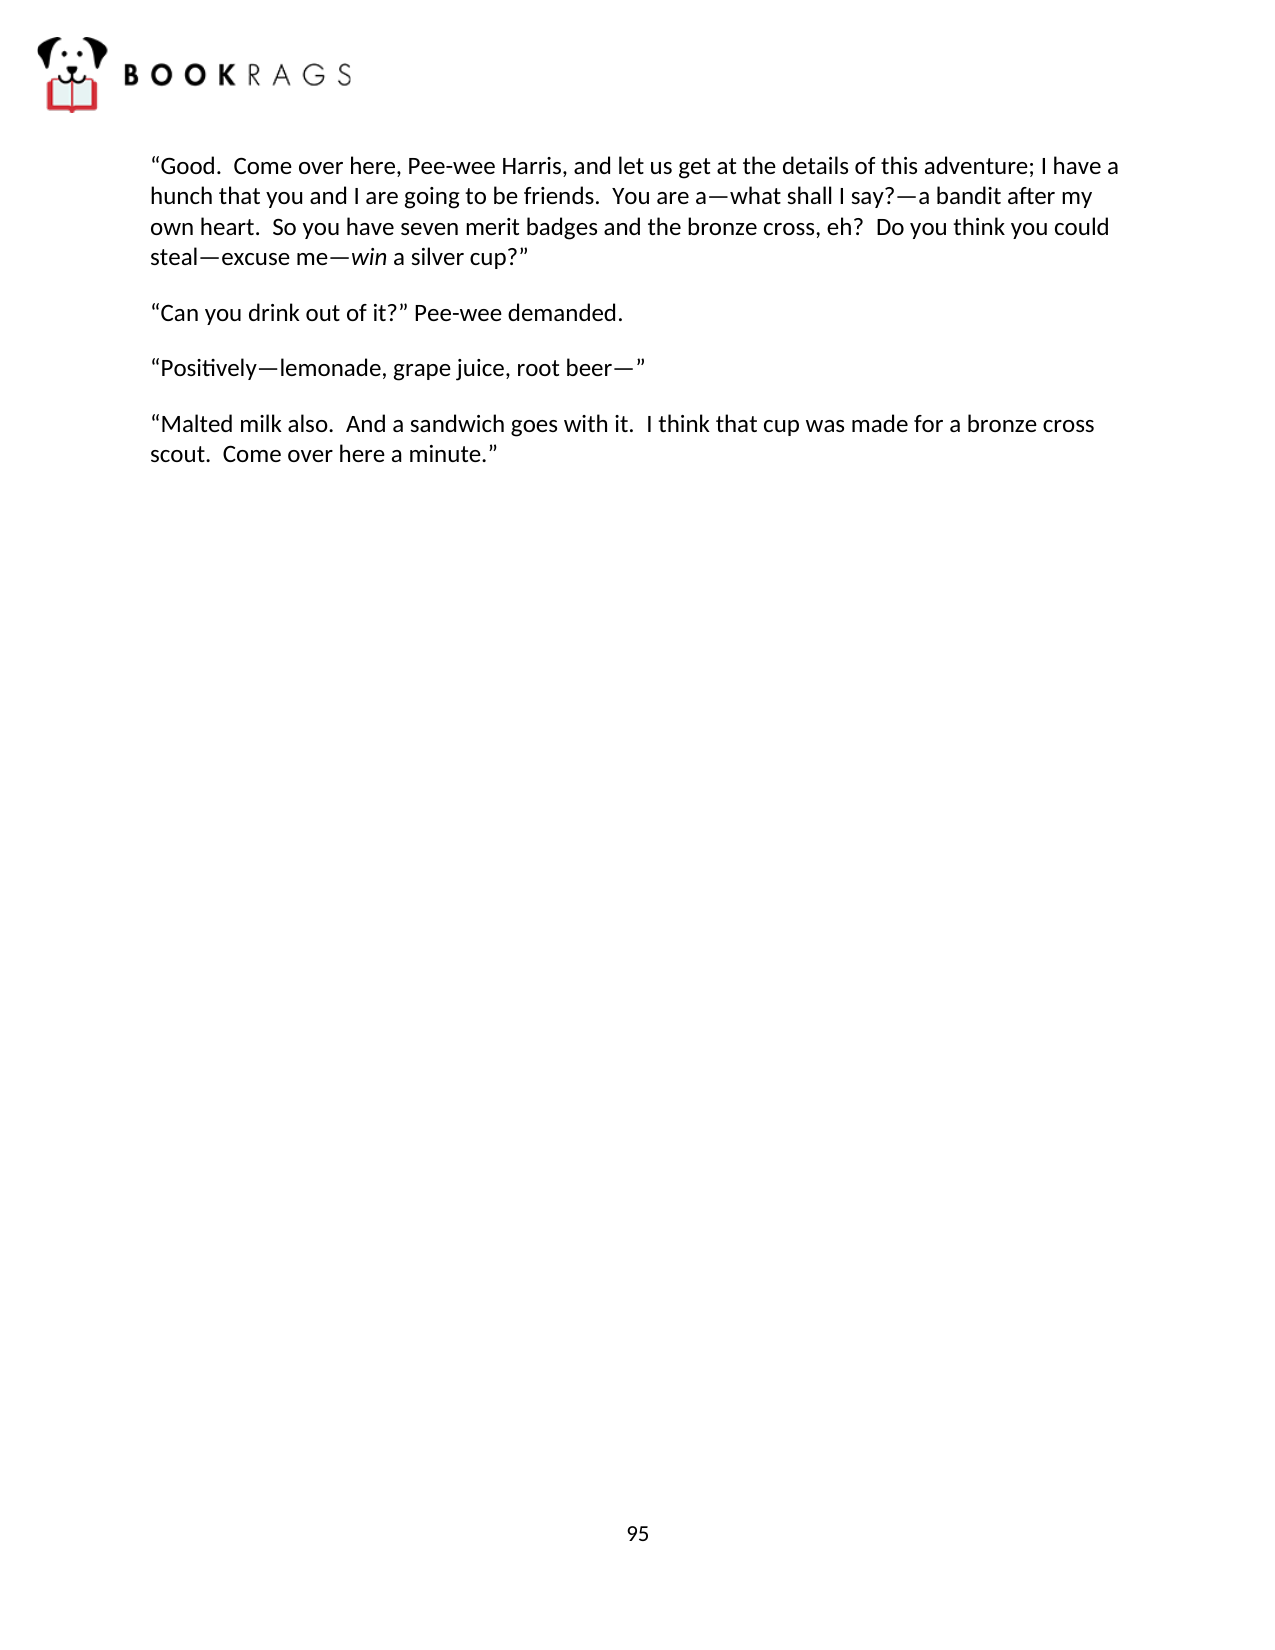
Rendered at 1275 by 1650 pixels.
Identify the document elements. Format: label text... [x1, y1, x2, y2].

picture [37, 37, 351, 113]
text “Positively—­lemonade, grape juice, root beer—­” [150, 353, 1125, 383]
text “Can you drink out of it?” Pee-wee demanded. [150, 297, 1125, 328]
text “Malted milk also. And a sandwich goes with it. I think that cup was made for a bronze cross scout. Come over here a minute.” [150, 408, 1125, 469]
text “Good. Come over here, Pee-wee Harris, and let us get at the details of this adventure; I have a hunch that you and I are going to be friends. You are a—­what shall I say?—­a bandit after my own heart. So you have seven merit badges and the bronze cross, eh? Do you think you could steal—­excuse me—­win a silver cup?” [150, 150, 1125, 272]
